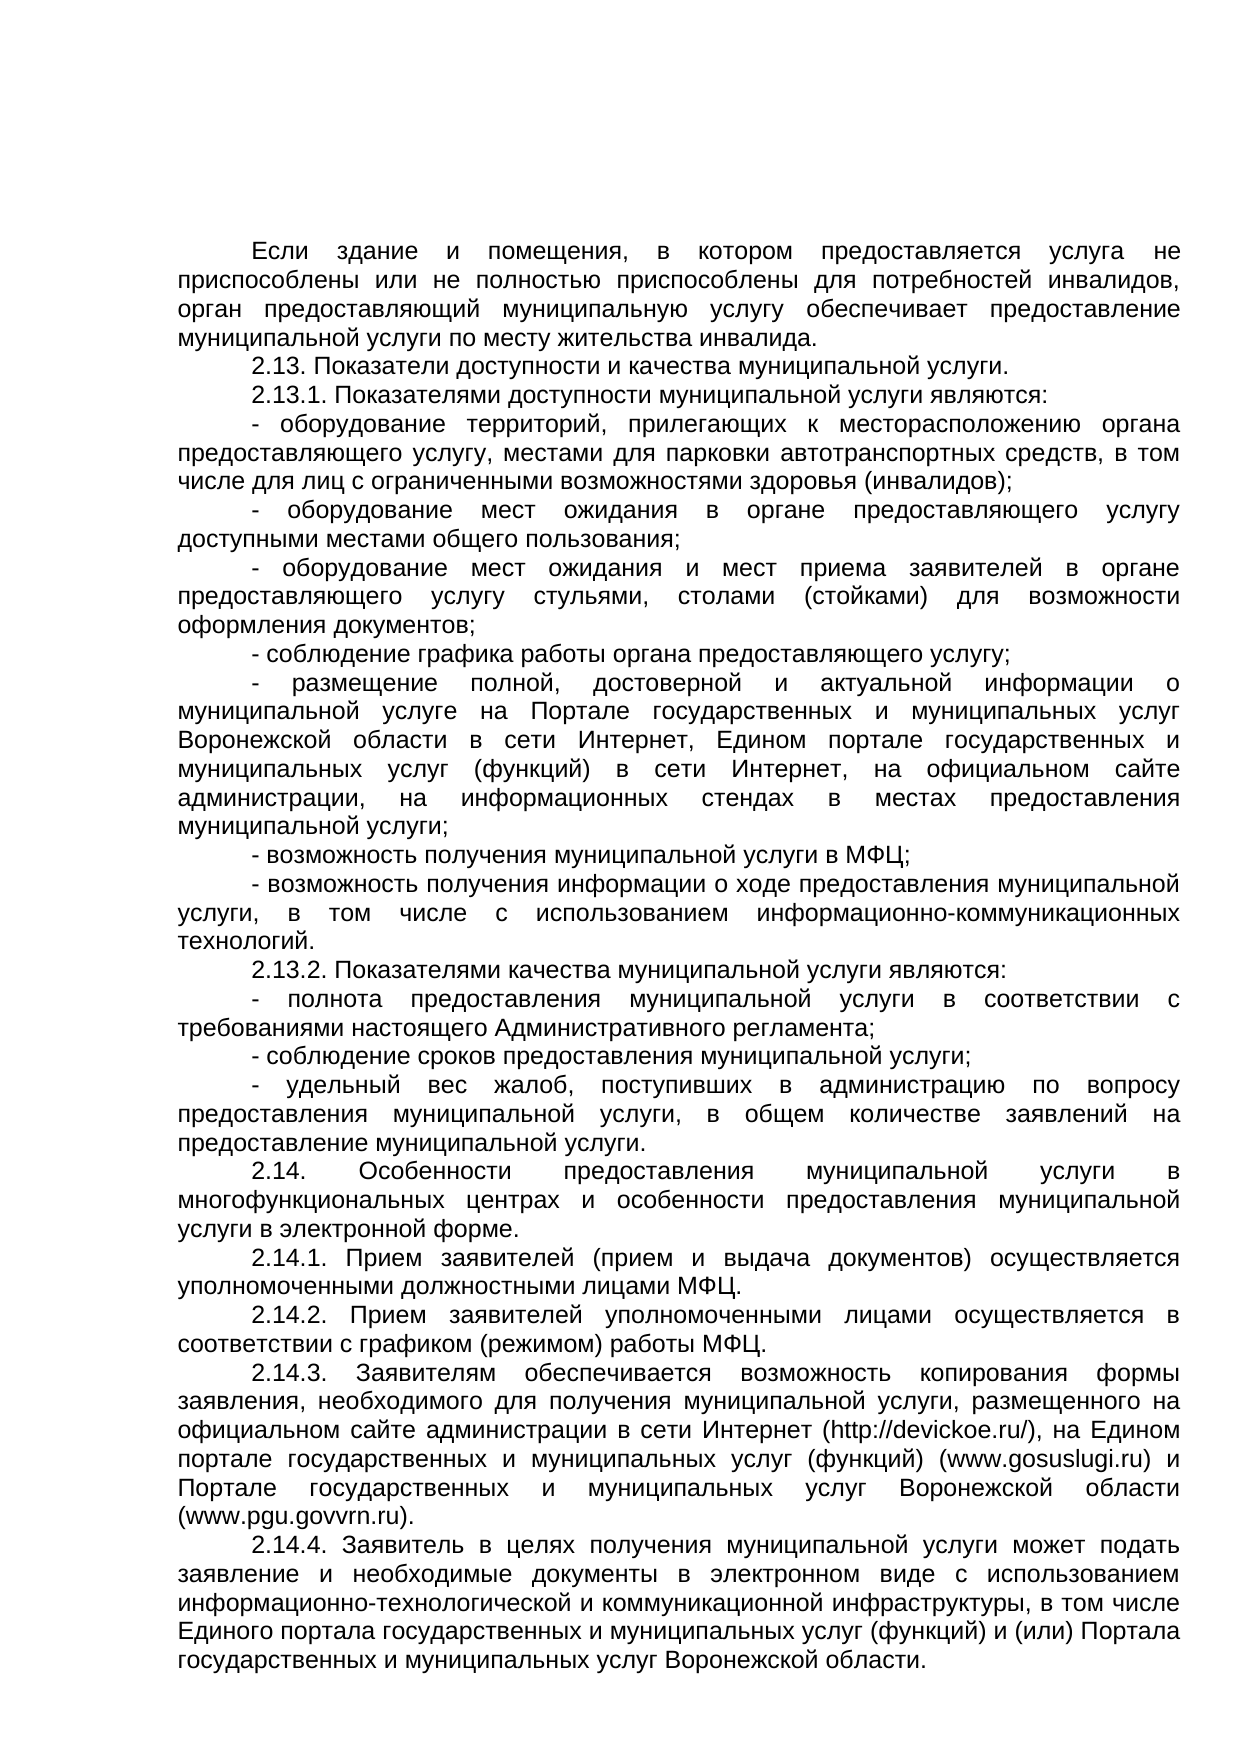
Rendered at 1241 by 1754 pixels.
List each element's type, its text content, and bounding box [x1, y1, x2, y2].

text - возможность получения информации о ходе предоставления муниципальной услуги, в том числе с использованием информационно-коммуникационных технологий. [177, 869, 1181, 955]
text - оборудование мест ожидания в органе предоставляющего услугу доступными местами общего пользования; [177, 495, 1181, 552]
text 2.14.1. Прием заявителей (прием и выдача документов) осуществляется уполномоченными должностными лицами МФЦ. [177, 1242, 1181, 1300]
text 2.13. Показатели доступности и качества муниципальной услуги. [177, 351, 1181, 380]
text - оборудование территорий, прилегающих к месторасположению органа предоставляющего услугу, местами для парковки автотранспортных средств, в том числе для лиц с ограниченными возможностями здоровья (инвалидов); [177, 409, 1181, 495]
text - соблюдение графика работы органа предоставляющего услугу; [177, 639, 1181, 667]
text 2.14.3. Заявителям обеспечивается возможность копирования формы заявления, необходимого для получения муниципальной услуги, размещенного на официальном сайте администрации в сети Интернет (http://devickoe.ru/), на Едином портале государственных и муниципальных услуг (функций) (www.gosuslugi.ru) и Портале государственных и муниципальных услуг Воронежской области (www.pgu.govvrn.ru). [177, 1357, 1181, 1530]
text - соблюдение сроков предоставления муниципальной услуги; [177, 1041, 1181, 1070]
text - возможность получения муниципальной услуги в МФЦ; [177, 840, 1181, 869]
text - удельный вес жалоб, поступивших в администрацию по вопросу предоставления муниципальной услуги, в общем количестве заявлений на предоставление муниципальной услуги. [177, 1070, 1181, 1156]
text - оборудование мест ожидания и мест приема заявителей в органе предоставляющего услугу стульями, столами (стойками) для возможности оформления документов; [177, 552, 1181, 639]
text 2.14.2. Прием заявителей уполномоченными лицами осуществляется в соответствии с графиком (режимом) работы МФЦ. [177, 1300, 1181, 1357]
text 2.13.2. Показателями качества муниципальной услуги являются: [177, 955, 1181, 984]
text 2.13.1. Показателями доступности муниципальной услуги являются: [177, 380, 1181, 409]
text 2.14. Особенности предоставления муниципальной услуги в многофункциональных центрах и особенности предоставления муниципальной услуги в электронной форме. [177, 1156, 1181, 1242]
text 2.14.4. Заявитель в целях получения муниципальной услуги может подать заявление и необходимые документы в электронном виде с использованием информационно-технологической и коммуникационной инфраструктуры, в том числе Единого портала государственных и муниципальных услуг (функций) и (или) Портала государственных и муниципальных услуг Воронежской области. [177, 1530, 1181, 1674]
text Если здание и помещения, в котором предоставляется услуга не приспособлены или не полностью приспособлены для потребностей инвалидов, орган предоставляющий муниципальную услугу обеспечивает предоставление муниципальной услуги по месту жительства инвалида. [177, 236, 1181, 351]
text - размещение полной, достоверной и актуальной информации о муниципальной услуге на Портале государственных и муниципальных услуг Воронежской области в сети Интернет, Едином портале государственных и муниципальных услуг (функций) в сети Интернет, на официальном сайте администрации, на информационных стендах в местах предоставления муниципальной услуги; [177, 667, 1181, 840]
text - полнота предоставления муниципальной услуги в соответствии с требованиями настоящего Административного регламента; [177, 984, 1181, 1041]
